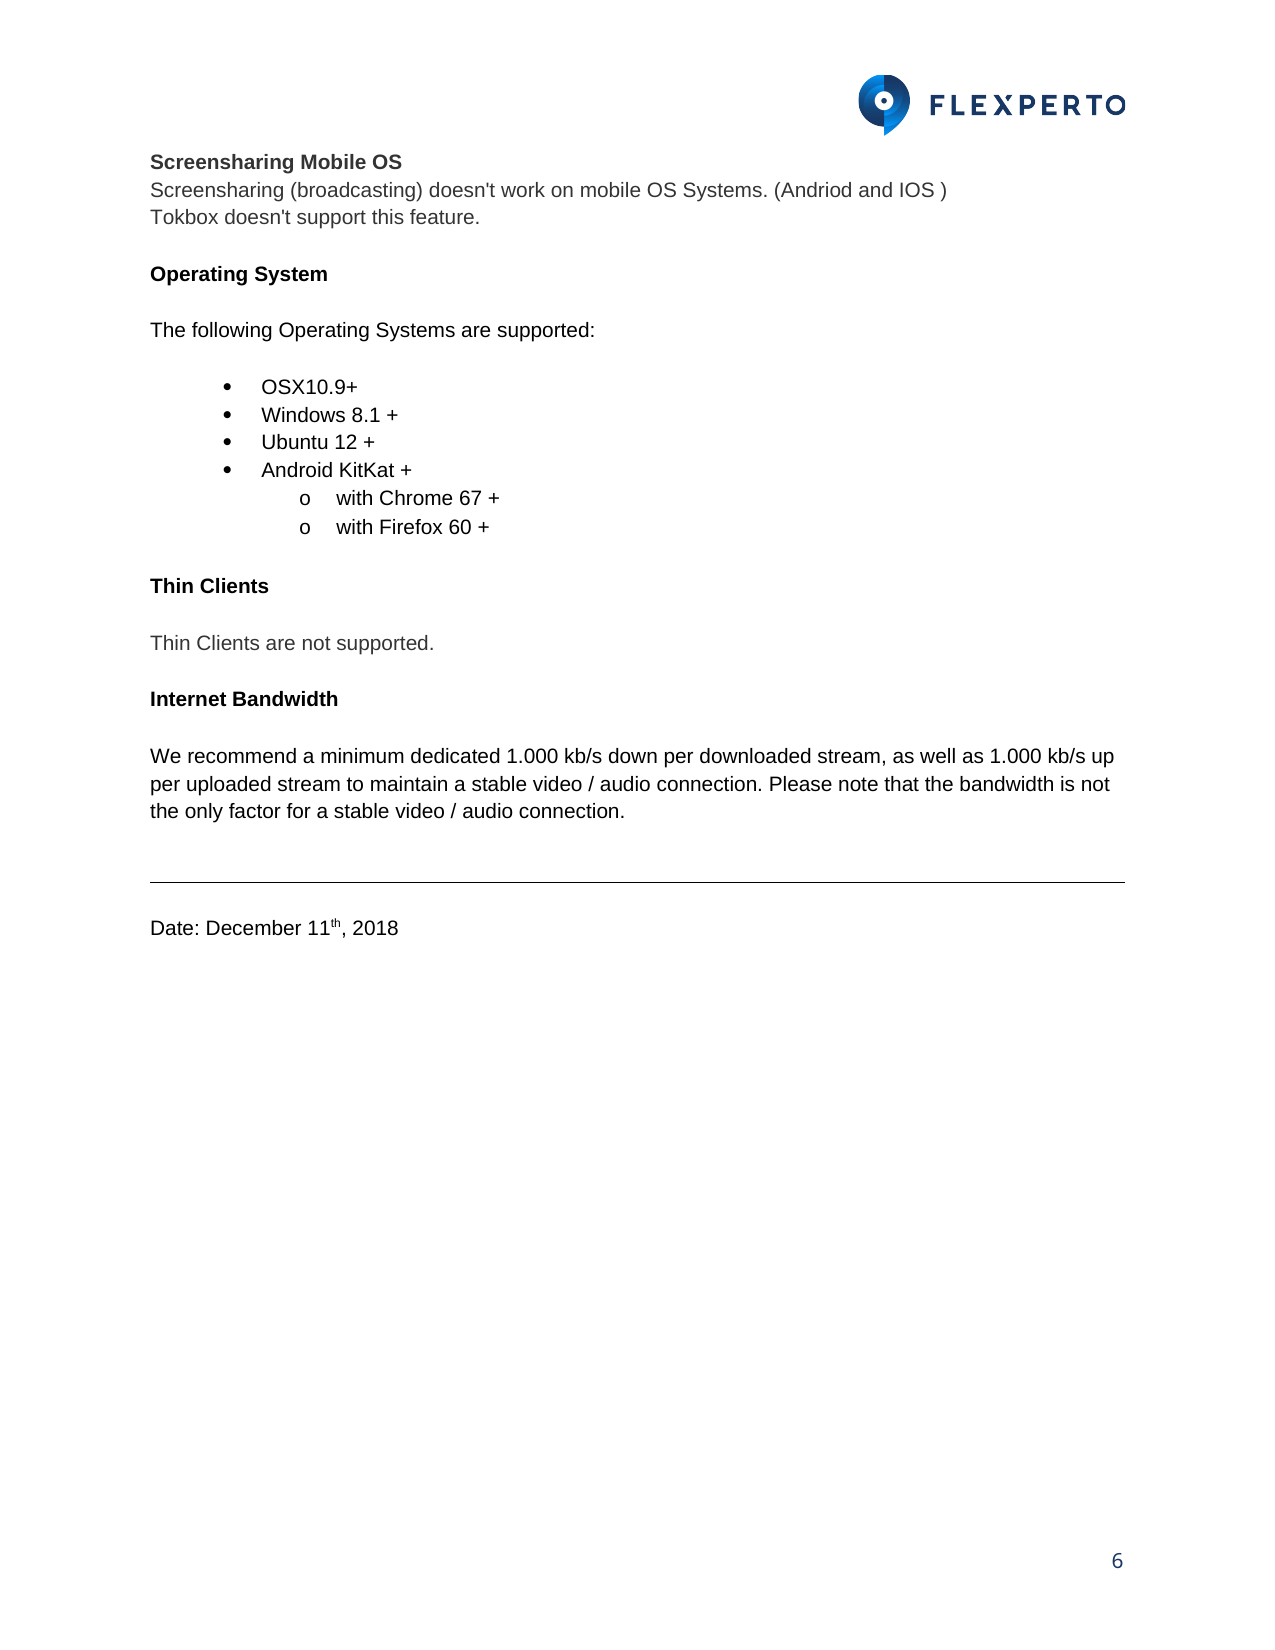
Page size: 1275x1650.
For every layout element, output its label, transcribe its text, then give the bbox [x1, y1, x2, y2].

list Android KitKat + [224, 458, 1125, 482]
text Screensharing Mobile OS [150, 150, 1125, 174]
text Thin Clients are not supported. [150, 631, 1125, 654]
text We recommend a minimum dedicated 1.000 kb/s down per downloaded stream, as well as 1.000 kb/s up per uploaded stream to maintain a stable video / audio connection. Please note that the bandwidth is not the only factor for a stable video / audio connection. [150, 744, 1125, 823]
picture [858, 75, 1125, 136]
list with Firefox 60 + [299, 515, 1125, 541]
list OSX10.9+ [224, 375, 1125, 399]
text Date: December 11th, 2018 [150, 916, 1125, 940]
list Ubuntu 12 + [224, 430, 1125, 454]
text Operating System [150, 262, 1125, 286]
text Internet Bandwidth [150, 687, 1125, 711]
list Windows 8.1 + [224, 403, 1125, 427]
text Thin Clients [150, 574, 1125, 598]
text Screensharing (broadcasting) doesn't work on mobile OS Systems. (Andriod and IOS ) Tokbox doesn't support this feature. [150, 177, 1125, 229]
list with Chrome 67 + [299, 485, 1125, 511]
text The following Operating Systems are supported: [150, 318, 1125, 342]
